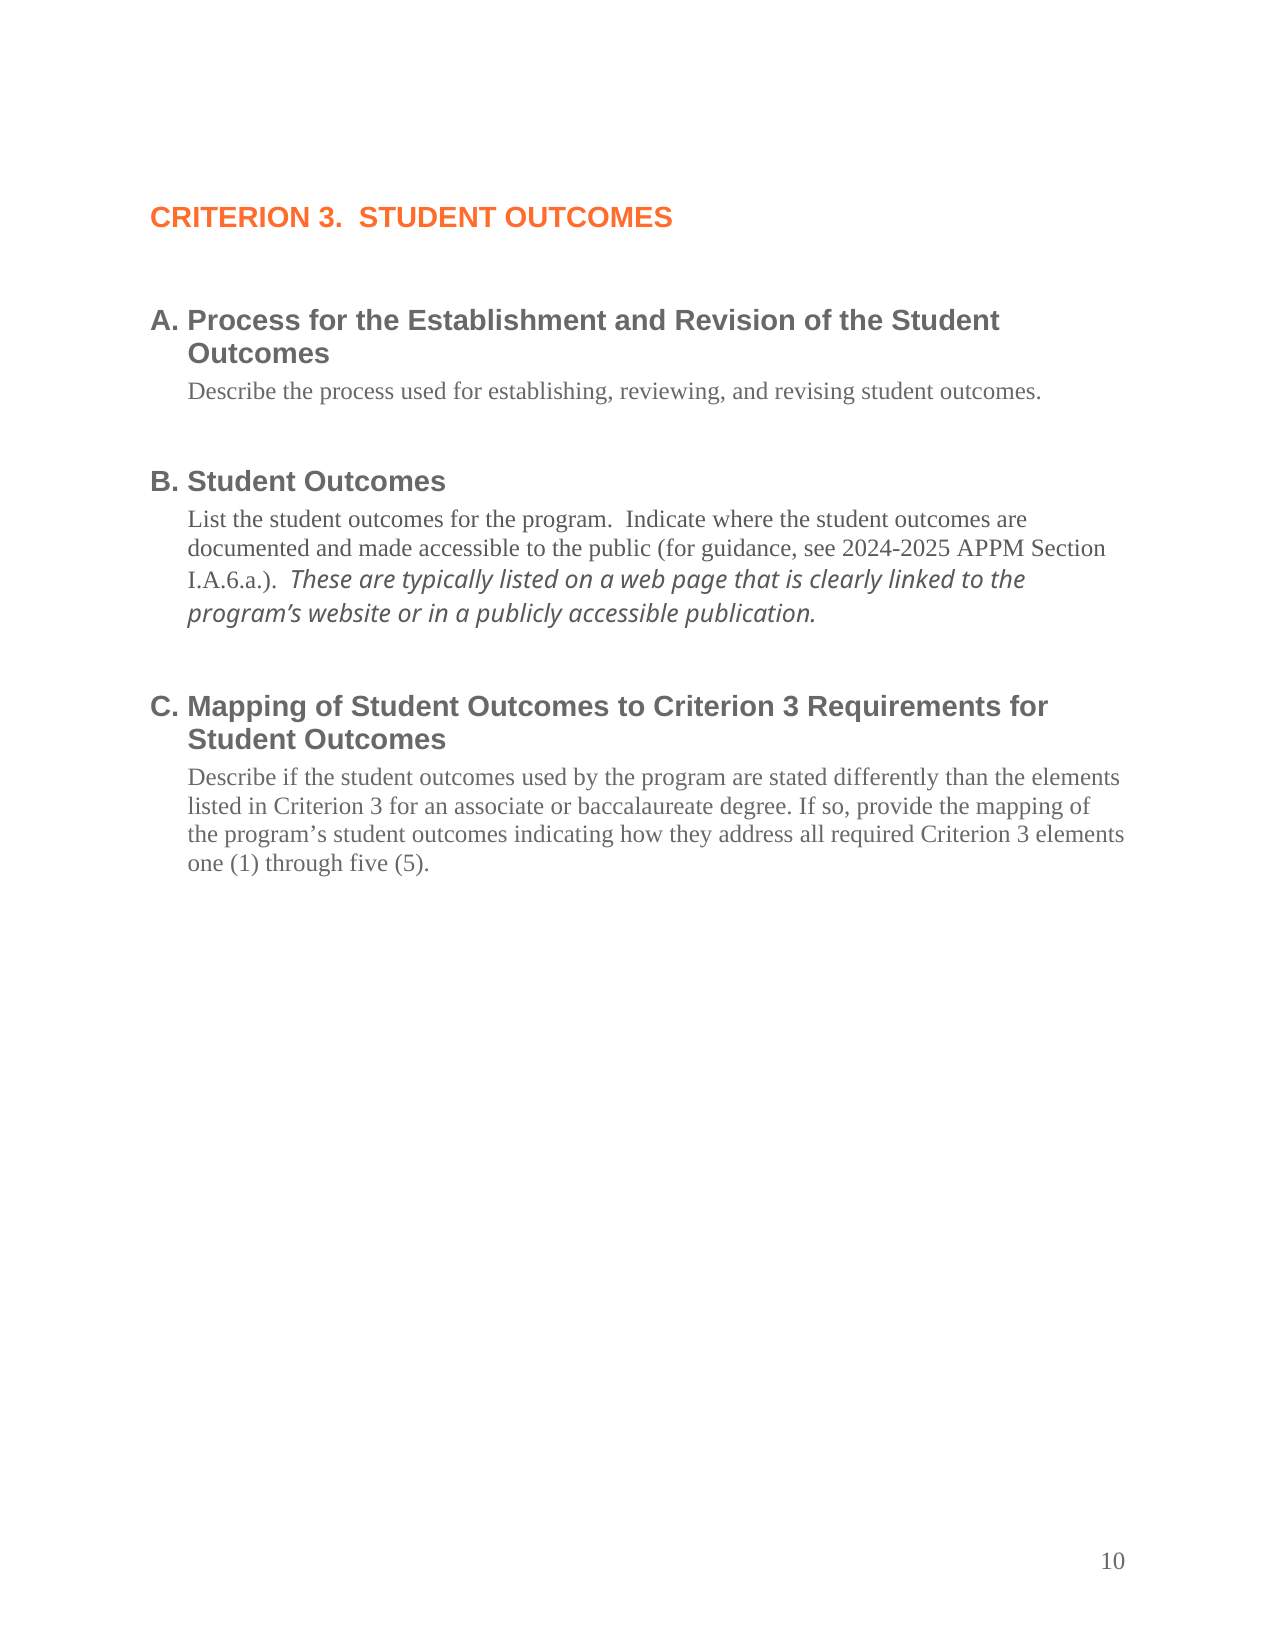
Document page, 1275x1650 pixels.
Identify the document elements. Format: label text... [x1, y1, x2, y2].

text Describe if the student outcomes used by the program are stated differently than the elements listed in Criterion 3 for an associate or baccalaureate degree. If so, provide the mapping of the program’s student outcomes indicating how they address all required Criterion 3 elements one (1) through five (5). [187, 762, 1125, 877]
subtitle A. Process for the Establishment and Revision of the Student Outcomes [150, 303, 1125, 370]
text List the student outcomes for the program. Indicate where the student outcomes are documented and made accessible to the public (for guidance, see 2024-2025 APPM Section I.A.6.a.). These are typically listed on a web page that is clearly linked to the program’s website or in a publicly accessible publication. [187, 504, 1125, 629]
text Describe the process used for establishing, reviewing, and revising student outcomes. [187, 376, 1125, 405]
subtitle B. Student Outcomes [150, 464, 1125, 498]
subtitle CRITERION 3. STUDENT OUTCOMES [150, 200, 1125, 233]
subtitle C. Mapping of Student Outcomes to Criterion 3 Requirements for Student Outcomes [150, 689, 1125, 756]
